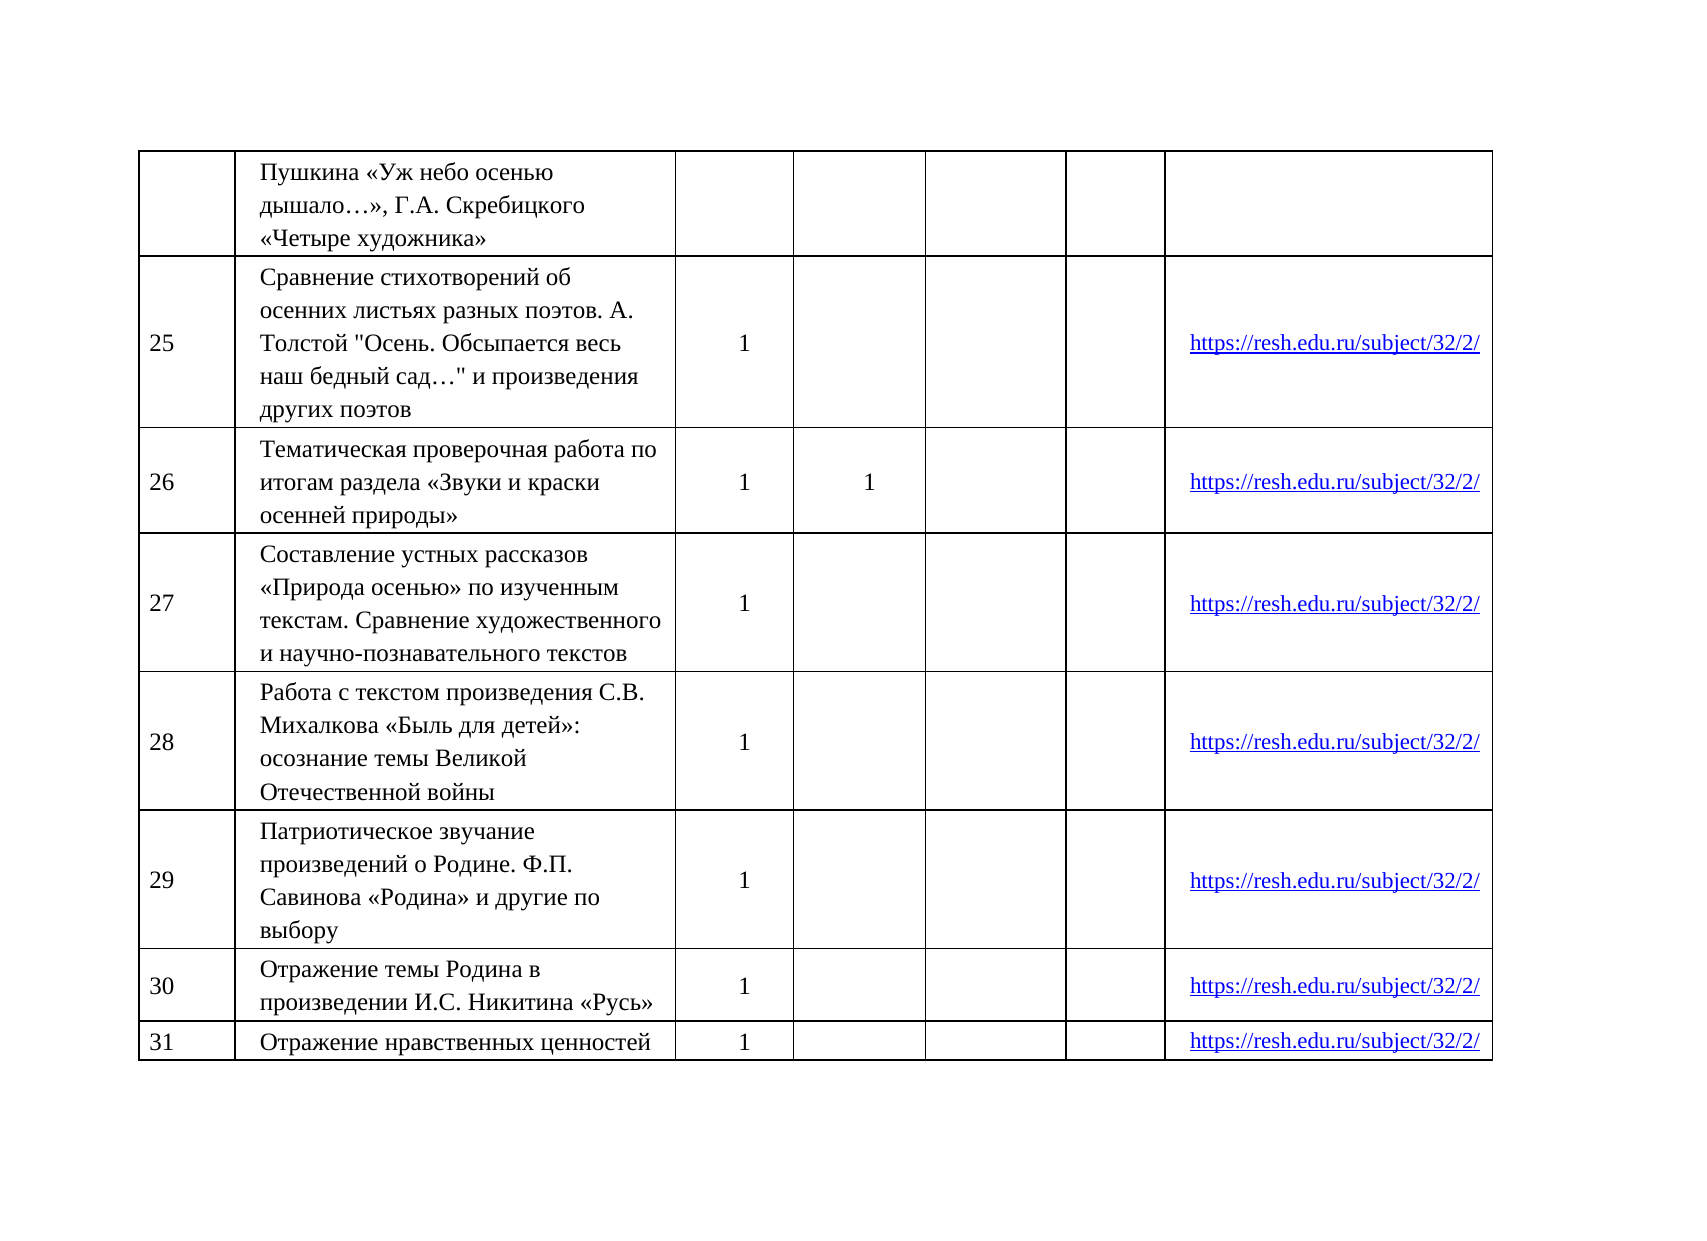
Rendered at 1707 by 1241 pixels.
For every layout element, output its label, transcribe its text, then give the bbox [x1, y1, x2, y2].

table_cell [1067, 672, 1164, 809]
table_cell [1067, 257, 1164, 427]
table_cell https://resh.edu.ru/subject/32/2/ [1166, 672, 1492, 809]
table_cell https://resh.edu.ru/subject/32/2/ [1166, 428, 1492, 532]
table_cell [794, 257, 925, 427]
table_cell [926, 152, 1065, 255]
table_cell 25 [140, 257, 234, 427]
table_cell 24 [140, 152, 234, 255]
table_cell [1166, 1022, 1492, 1059]
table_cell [236, 1022, 675, 1059]
table_cell 27 [140, 534, 234, 671]
table_cell Сравнение стихотворений об осенних листьях разных поэтов. А. Толстой "Осень. Обсыпается весь наш бедный сад…" и произведения других поэтов [236, 257, 675, 427]
table_cell [1067, 534, 1164, 671]
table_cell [1166, 152, 1492, 255]
table_cell 1 [676, 534, 793, 671]
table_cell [236, 152, 675, 255]
table_cell [926, 428, 1065, 532]
table_cell 1 [676, 428, 793, 532]
table_cell 1 [676, 949, 793, 1020]
table_cell [1067, 811, 1164, 948]
table_cell Тематическая проверочная работа по итогам раздела «Звуки и краски осенней природы» [236, 428, 675, 532]
table_cell Составление устных рассказов «Природа осенью» по изученным текстам. Сравнение художественного и научно-познавательного текстов [236, 534, 675, 671]
table_cell 1 [676, 672, 793, 809]
table_cell [1067, 152, 1164, 255]
table_cell 1 [794, 428, 925, 532]
table_cell [794, 811, 925, 948]
table_cell 26 [140, 428, 234, 532]
table_cell [1067, 949, 1164, 1020]
table_cell Патриотическое звучание произведений о Родине. Ф.П. Савинова «Родина» и другие по выбору [236, 811, 675, 948]
table_cell [794, 1022, 925, 1059]
table_cell 1 [676, 257, 793, 427]
table_cell [794, 534, 925, 671]
table_cell Отражение темы Родина в произведении И.С. Никитина «Русь» [236, 949, 675, 1020]
table_cell https://resh.edu.ru/subject/32/2/ [1166, 534, 1492, 671]
table_cell [926, 534, 1065, 671]
table_cell [926, 672, 1065, 809]
table_cell 1 [676, 1022, 793, 1059]
table_cell 29 [140, 811, 234, 948]
table_cell [794, 672, 925, 809]
table_cell [926, 949, 1065, 1020]
table_cell [794, 949, 925, 1020]
table_cell [926, 257, 1065, 427]
table_cell https://resh.edu.ru/subject/32/2/ [1166, 257, 1492, 427]
table_cell [1067, 428, 1164, 532]
table_cell 30 [140, 949, 234, 1020]
table_cell Работа с текстом произведения С.В. Михалкова «Быль для детей»: осознание темы Великой Отечественной войны [236, 672, 675, 809]
table_cell [926, 1022, 1065, 1059]
table_cell [1067, 1022, 1164, 1059]
table_cell 1 [676, 152, 793, 255]
table_cell https://resh.edu.ru/subject/32/2/ [1166, 949, 1492, 1020]
table_cell 1 [676, 811, 793, 948]
table_cell 31 [140, 1022, 234, 1059]
table_cell https://resh.edu.ru/subject/32/2/ [1166, 811, 1492, 948]
table_cell [794, 152, 925, 255]
table_cell [926, 811, 1065, 948]
table_cell 28 [140, 672, 234, 809]
